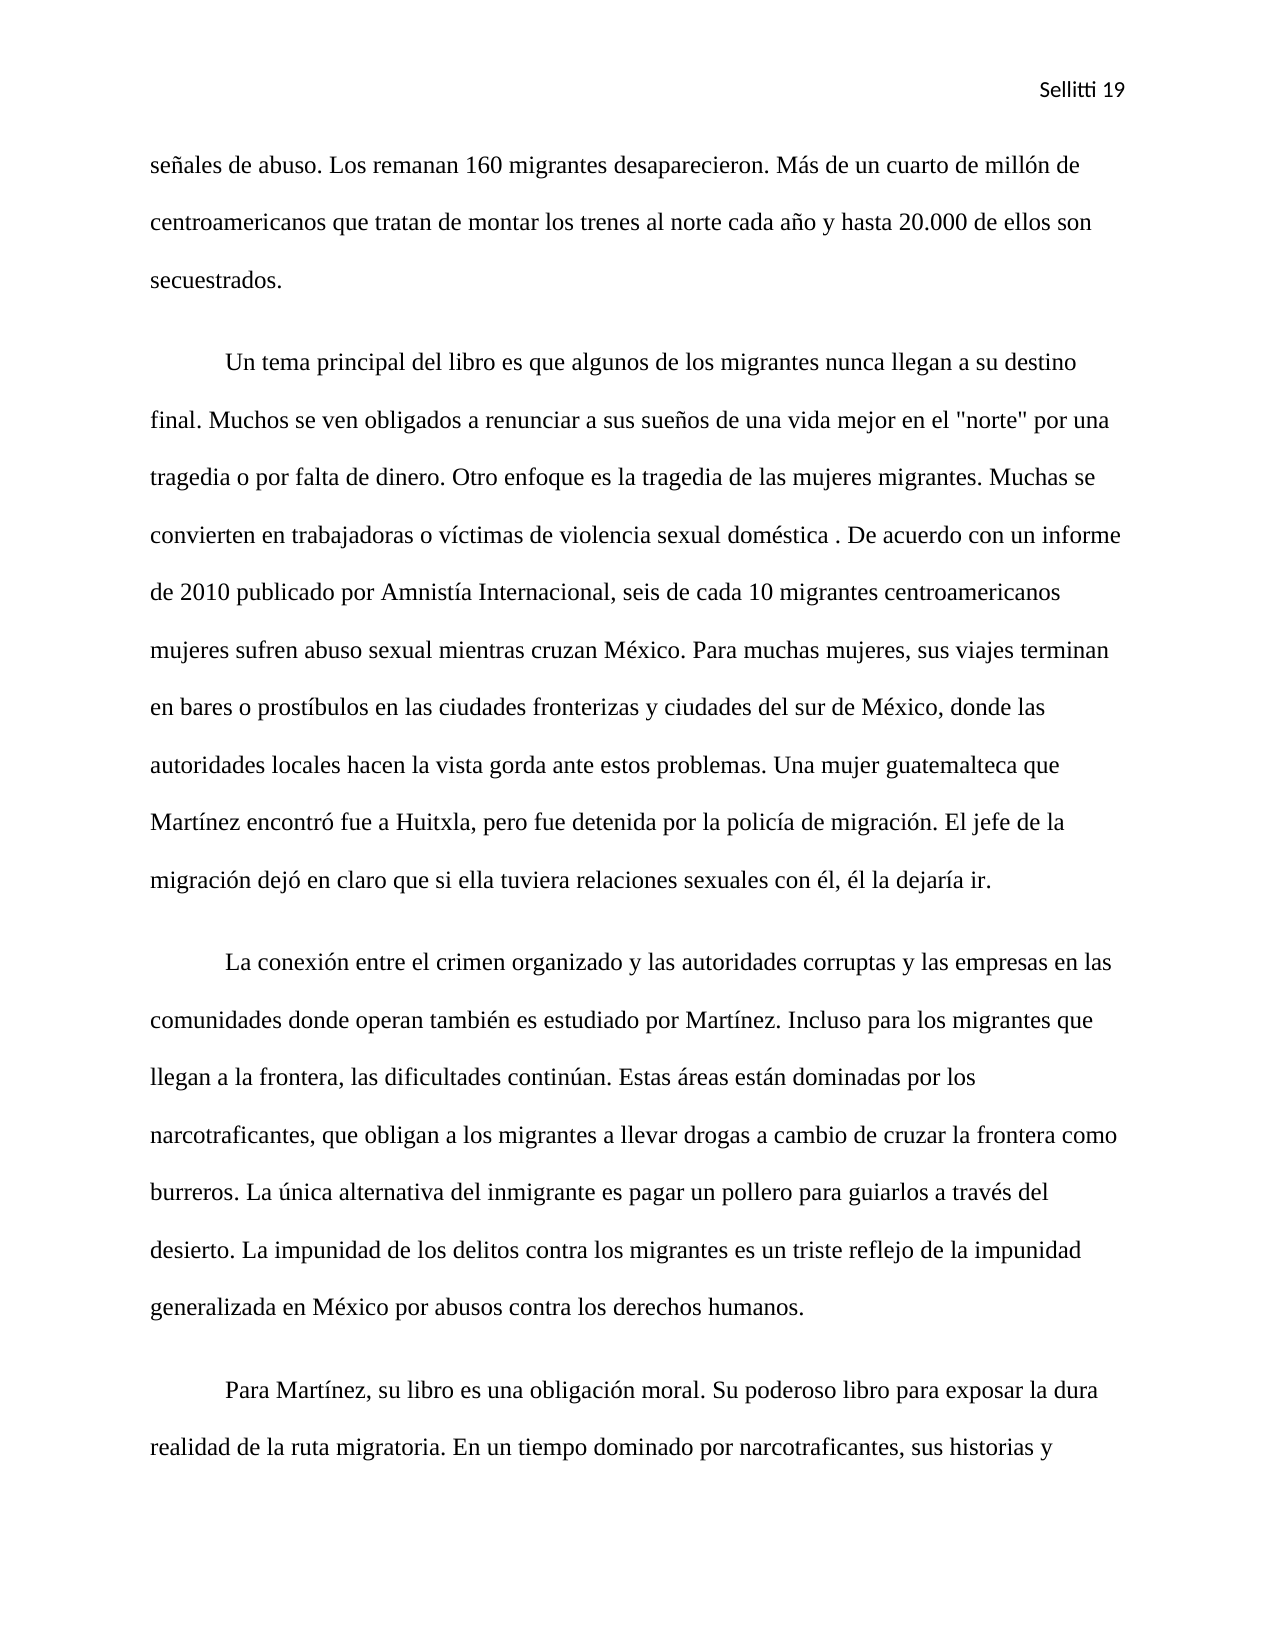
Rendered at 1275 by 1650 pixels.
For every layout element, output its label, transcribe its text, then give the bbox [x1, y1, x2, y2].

text Un tema principal del libro es que algunos de los migrantes nunca llegan a su destino final. Muchos se ven obligados a renunciar a sus sueños de una vida mejor en el "norte" por una tragedia o por falta de dinero. Otro enfoque es la tragedia de las mujeres migrantes. Muchas se convierten en trabajadoras o víctimas de violencia sexual doméstica . De acuerdo con un informe de 2010 publicado por Amnistía Internacional, seis de cada 10 migrantes centroamericanos mujeres sufren abuso sexual mientras cruzan México. Para muchas mujeres, sus viajes terminan en bares o prostíbulos en las ciudades fronterizas y ciudades del sur de México, donde las autoridades locales hacen la vista gorda ante estos problemas. Una mujer guatemalteca que Martínez encontró fue a Huitxla, pero fue detenida por la policía de migración. El jefe de la migración dejó en claro que si ella tuviera relaciones sexuales con él, él la dejaría ir. [150, 347, 1125, 894]
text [150, 1375, 1125, 1461]
text La conexión entre el crimen organizado y las autoridades corruptas y las empresas en las comunidades donde operan también es estudiado por Martínez. Incluso para los migrantes que llegan a la frontera, las dificultades continúan. Estas áreas están dominadas por los narcotraficantes, que obligan a los migrantes a llevar drogas a cambio de cruzar la frontera como burreros. La única alternativa del inmigrante es pagar un pollero para guiarlos a través del desierto. La impunidad de los delitos contra los migrantes es un triste reflejo de la impunidad generalizada en México por abusos contra los derechos humanos. [150, 947, 1125, 1321]
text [150, 150, 1125, 294]
